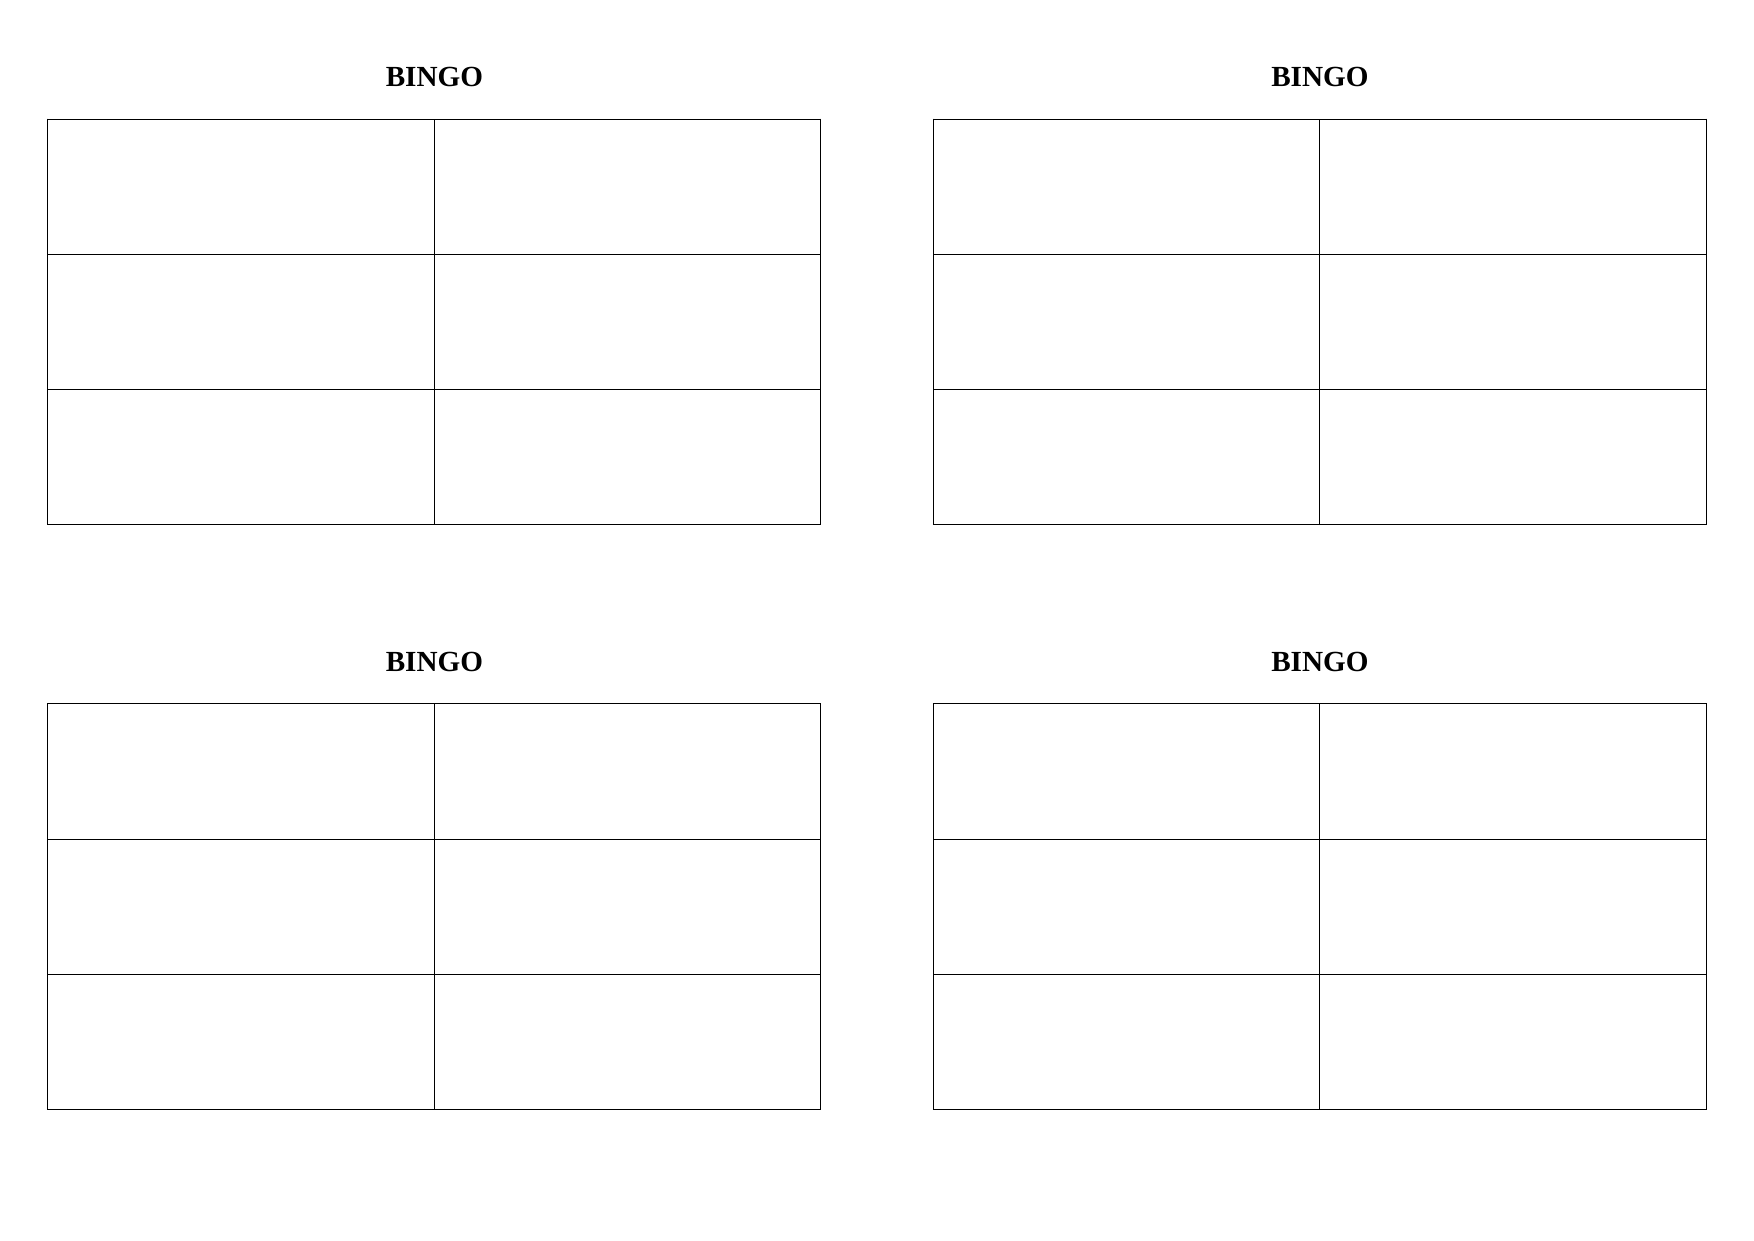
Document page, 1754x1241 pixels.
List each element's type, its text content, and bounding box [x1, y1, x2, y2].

text BINGO [944, 644, 1695, 677]
table_cell [48, 975, 434, 1109]
table_cell [1320, 975, 1706, 1109]
table_cell [934, 975, 1319, 1109]
table_header [435, 704, 820, 838]
table_cell [934, 840, 1319, 974]
table_header [1320, 120, 1706, 254]
text BINGO [59, 59, 809, 93]
table_cell [48, 840, 434, 974]
table_header [1320, 704, 1706, 838]
text BINGO [944, 59, 1695, 93]
table_cell [1320, 840, 1706, 974]
table_cell [435, 975, 820, 1109]
table_cell [934, 390, 1319, 524]
table_cell [435, 390, 820, 524]
table_header [934, 120, 1319, 254]
text BINGO [59, 644, 809, 677]
table_cell [1320, 255, 1706, 389]
table_header [48, 120, 434, 254]
table_header [48, 704, 434, 838]
table_cell [435, 255, 820, 389]
table_cell [435, 840, 820, 974]
table_cell [48, 390, 434, 524]
table_cell [934, 255, 1319, 389]
table_header [435, 120, 820, 254]
table_cell [1320, 390, 1706, 524]
table_header [934, 704, 1319, 838]
table_cell [48, 255, 434, 389]
